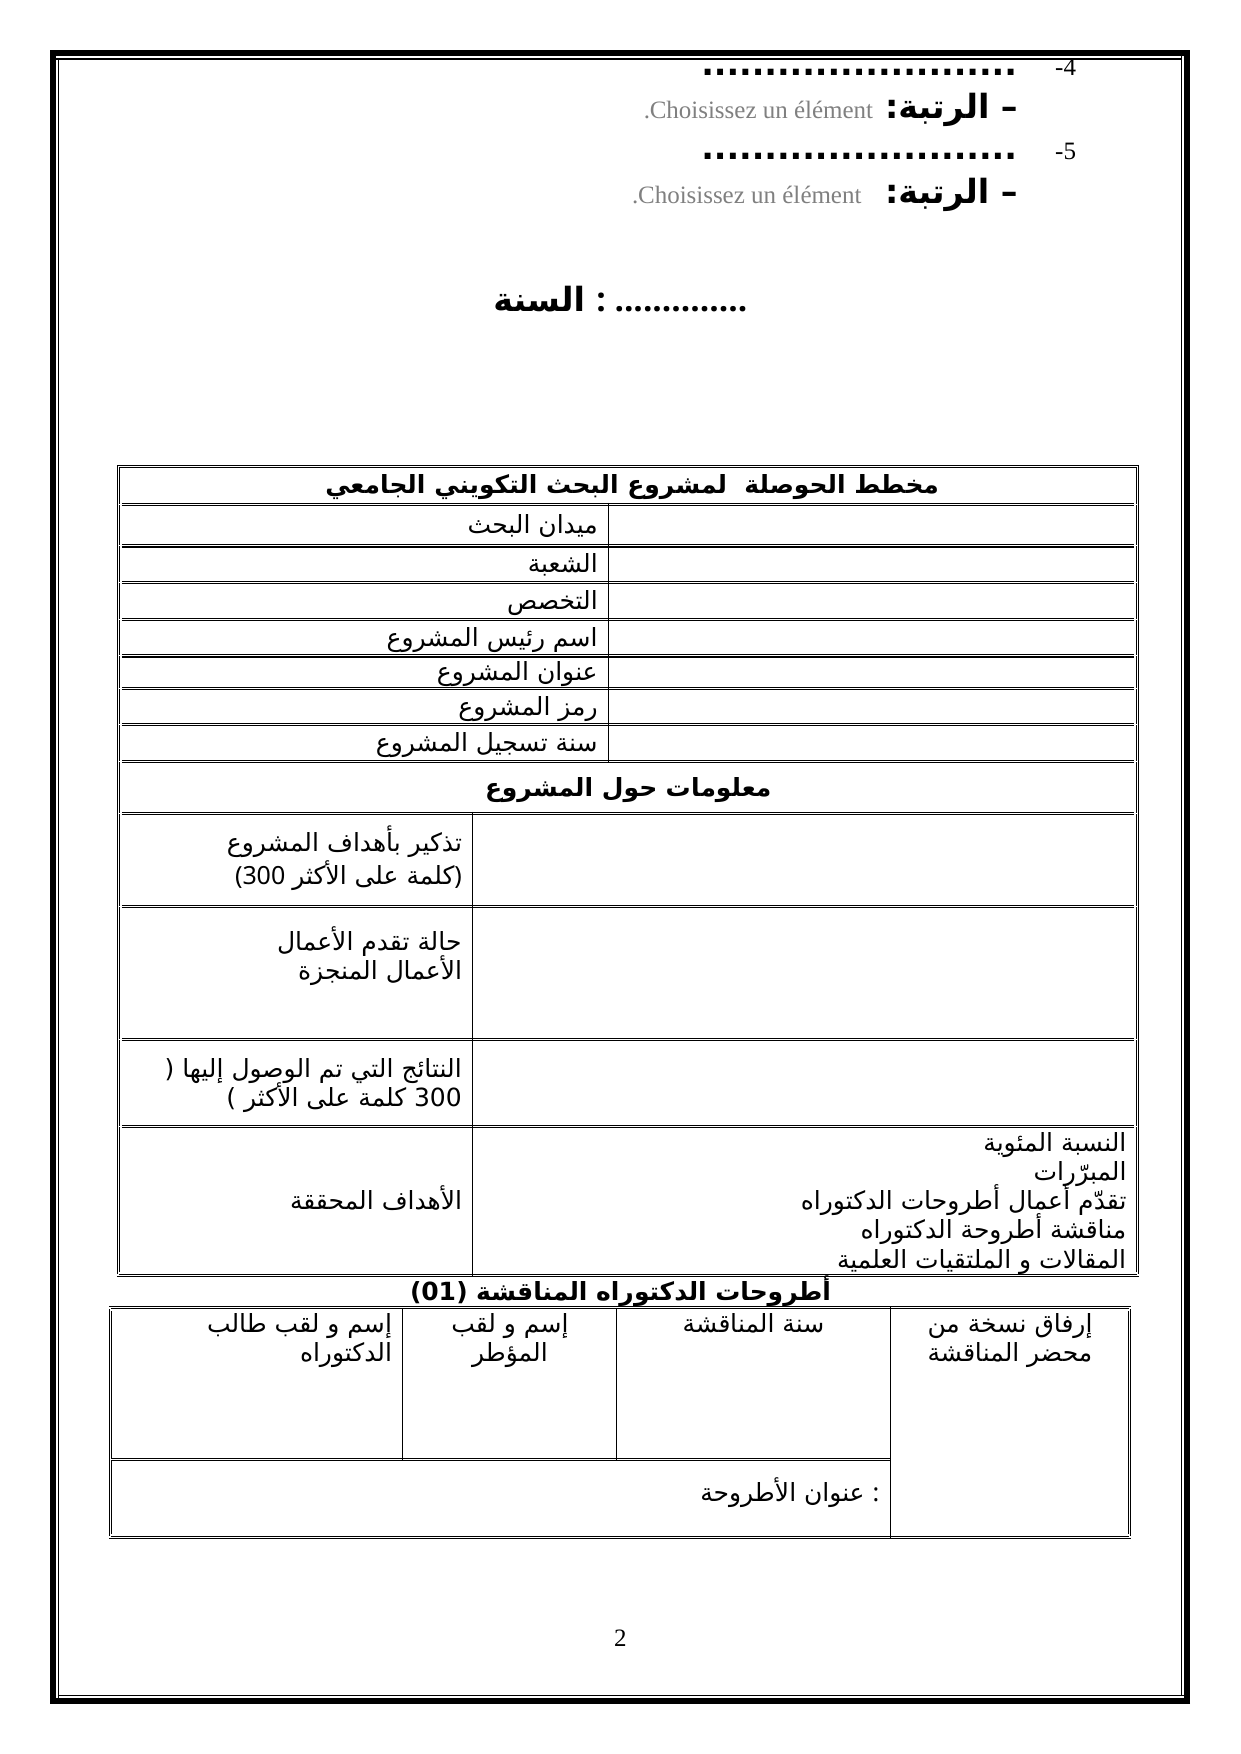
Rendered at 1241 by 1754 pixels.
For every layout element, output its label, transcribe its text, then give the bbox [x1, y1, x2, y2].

text أطروحات الدكتوراه المناقشة (01) [148, 1277, 1092, 1306]
table_cell تذكير بأهداف المشروع (300 كلمة على الأكثر) [120, 812, 472, 905]
table_cell النسبة المئوية المبرّرات تقدّم أعمال أطروحات الدكتوراه مناقشة أطروحة الدكتوراه المقالات و الملتقيات العلمية [473, 1125, 1137, 1274]
table_cell [609, 503, 1136, 544]
table_cell [473, 905, 1136, 1038]
table_cell [473, 812, 1136, 905]
table_cell الأهداف المحققة [118, 1125, 472, 1274]
table_cell ميدان البحث [120, 503, 608, 544]
table_cell [609, 723, 1137, 760]
table_cell الشعبة [118, 544, 608, 581]
table_cell عنوان الأطروحة : [111, 1461, 890, 1536]
table_cell [609, 687, 1136, 723]
table_cell حالة تقدم الأعمال الأعمال المنجزة [120, 905, 472, 1038]
table_cell رمز المشروع [120, 687, 608, 723]
list ......................... – الرتبة: [148, 129, 1055, 213]
table_cell عنوان المشروع [118, 654, 608, 687]
list ......................... – الرتبة: [148, 60, 1055, 129]
table_cell [609, 654, 1137, 687]
table_cell [609, 581, 1137, 618]
table_header سنة المناقشة [617, 1309, 890, 1458]
text السنة : .............. [148, 276, 1092, 321]
table_cell [473, 1038, 1137, 1125]
table_header إسم و لقب المؤطر [403, 1309, 616, 1458]
table_header إسم و لقب طالب الدكتوراه [111, 1309, 402, 1458]
table_cell اسم رئيس المشروع [120, 618, 608, 654]
table_header مخطط الحوصلة لمشروع البحث التكويني الجامعي [120, 468, 1136, 502]
table_cell [609, 544, 1137, 581]
table_header إرفاق نسخة من محضر المناقشة [891, 1309, 1129, 1536]
table_cell معلومات حول المشروع [118, 760, 1137, 812]
table_cell النتائج التي تم الوصول إليها ( 300 كلمة على الأكثر ) [118, 1038, 472, 1125]
table_cell التخصص [118, 581, 608, 618]
table_cell سنة تسجيل المشروع [118, 723, 608, 760]
table_cell [609, 618, 1136, 654]
